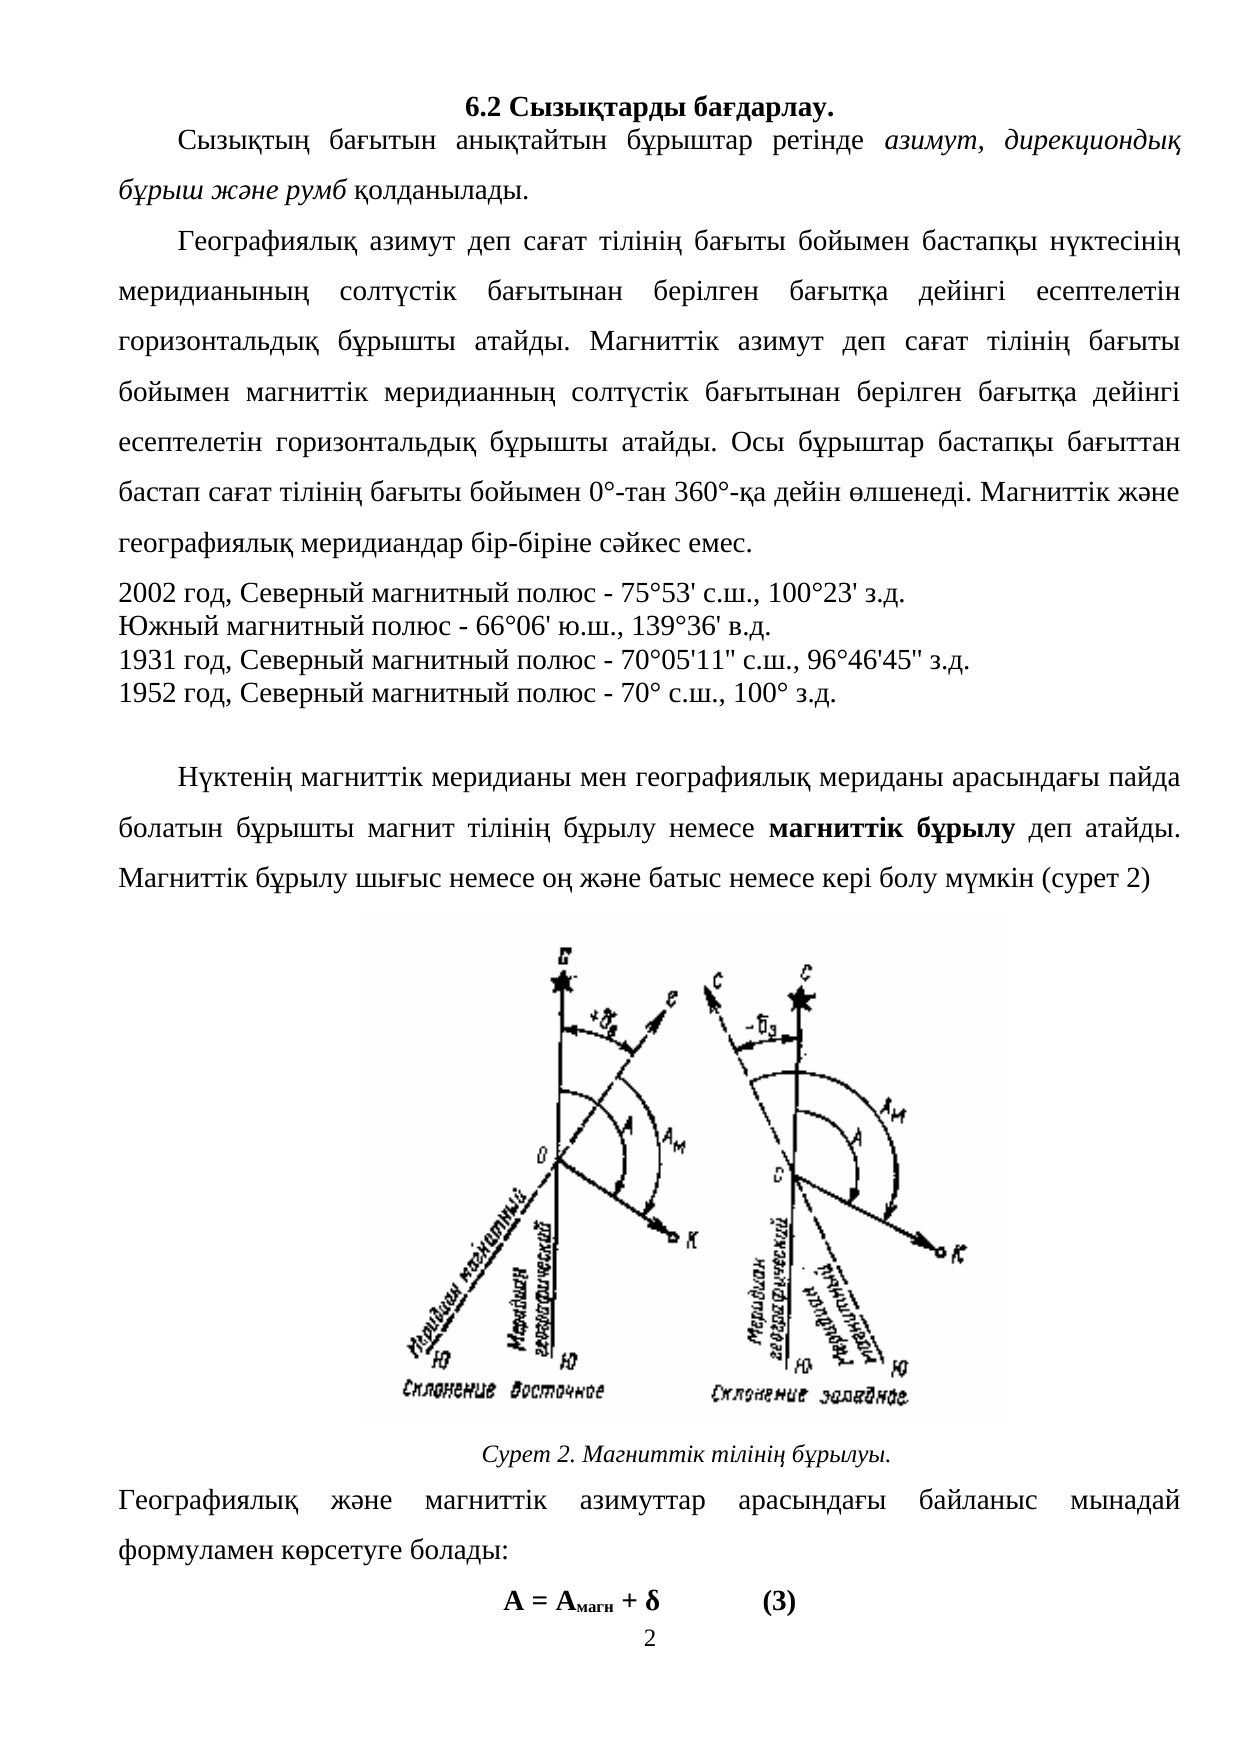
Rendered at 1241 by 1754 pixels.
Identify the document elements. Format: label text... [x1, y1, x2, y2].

text 6.2 Сызықтарды бағдарлау. [118, 89, 1181, 122]
text A = Aмагн + δ (3) [118, 1583, 1181, 1616]
text Сызықтың бағытын анықтайтын бұрыштар ретінде азимут, дирекциондық бұрыш және румб қолданылады. [118, 122, 1181, 206]
text Сурет 2. Магниттік тілінің бұрылуы. [118, 1439, 1181, 1468]
text Географиялық азимут деп сағат тілінің бағыты бойымен бастапқы нүктесінің меридианының солтүстік бағытынан берілген бағытқа дейінгі есептелетін горизонтальдық бұрышты атайды. Магниттік азимут деп сағат тілінің бағыты бойымен магниттік меридианның солтүстік бағытынан берілген бағытқа дейінгі есептелетін горизонтальдық бұрышты атайды. Осы бұрыштар бастапқы бағыттан бастап сағат тілінің бағыты бойымен 0°-тан 360°-қа дейін өлшенеді. Магниттік және географиялық меридиандар бір-біріне сәйкес емес. [118, 223, 1181, 558]
text Южный магнитный полюс - 66°06' ю.ш., 139°36' в.д. [118, 608, 1181, 642]
text 2002 год, Северный магнитный полюс - 75°53' с.ш., 100°23' з.д. [118, 575, 1181, 608]
text Географиялық және магниттік азимуттар арасындағы байланыс мынадай формуламен көрсетуге болады: [118, 1482, 1181, 1566]
text 1952 год, Северный магнитный полюс - 70° с.ш., 100° з.д. [118, 676, 1181, 709]
text 1931 год, Северный магнитный полюс - 70°05'11'' с.ш., 96°46'45'' з.д. [118, 642, 1181, 676]
text Нүктенің магниттік меридианы мен географиялық мериданы арасындағы пайда болатын бұрышты магнит тілінің бұрылу немесе магниттік бұрылу деп атайды. Магниттік бұрылу шығыс немесе оң және батыс немесе кері болу мүмкін (сурет 2) [118, 759, 1181, 894]
